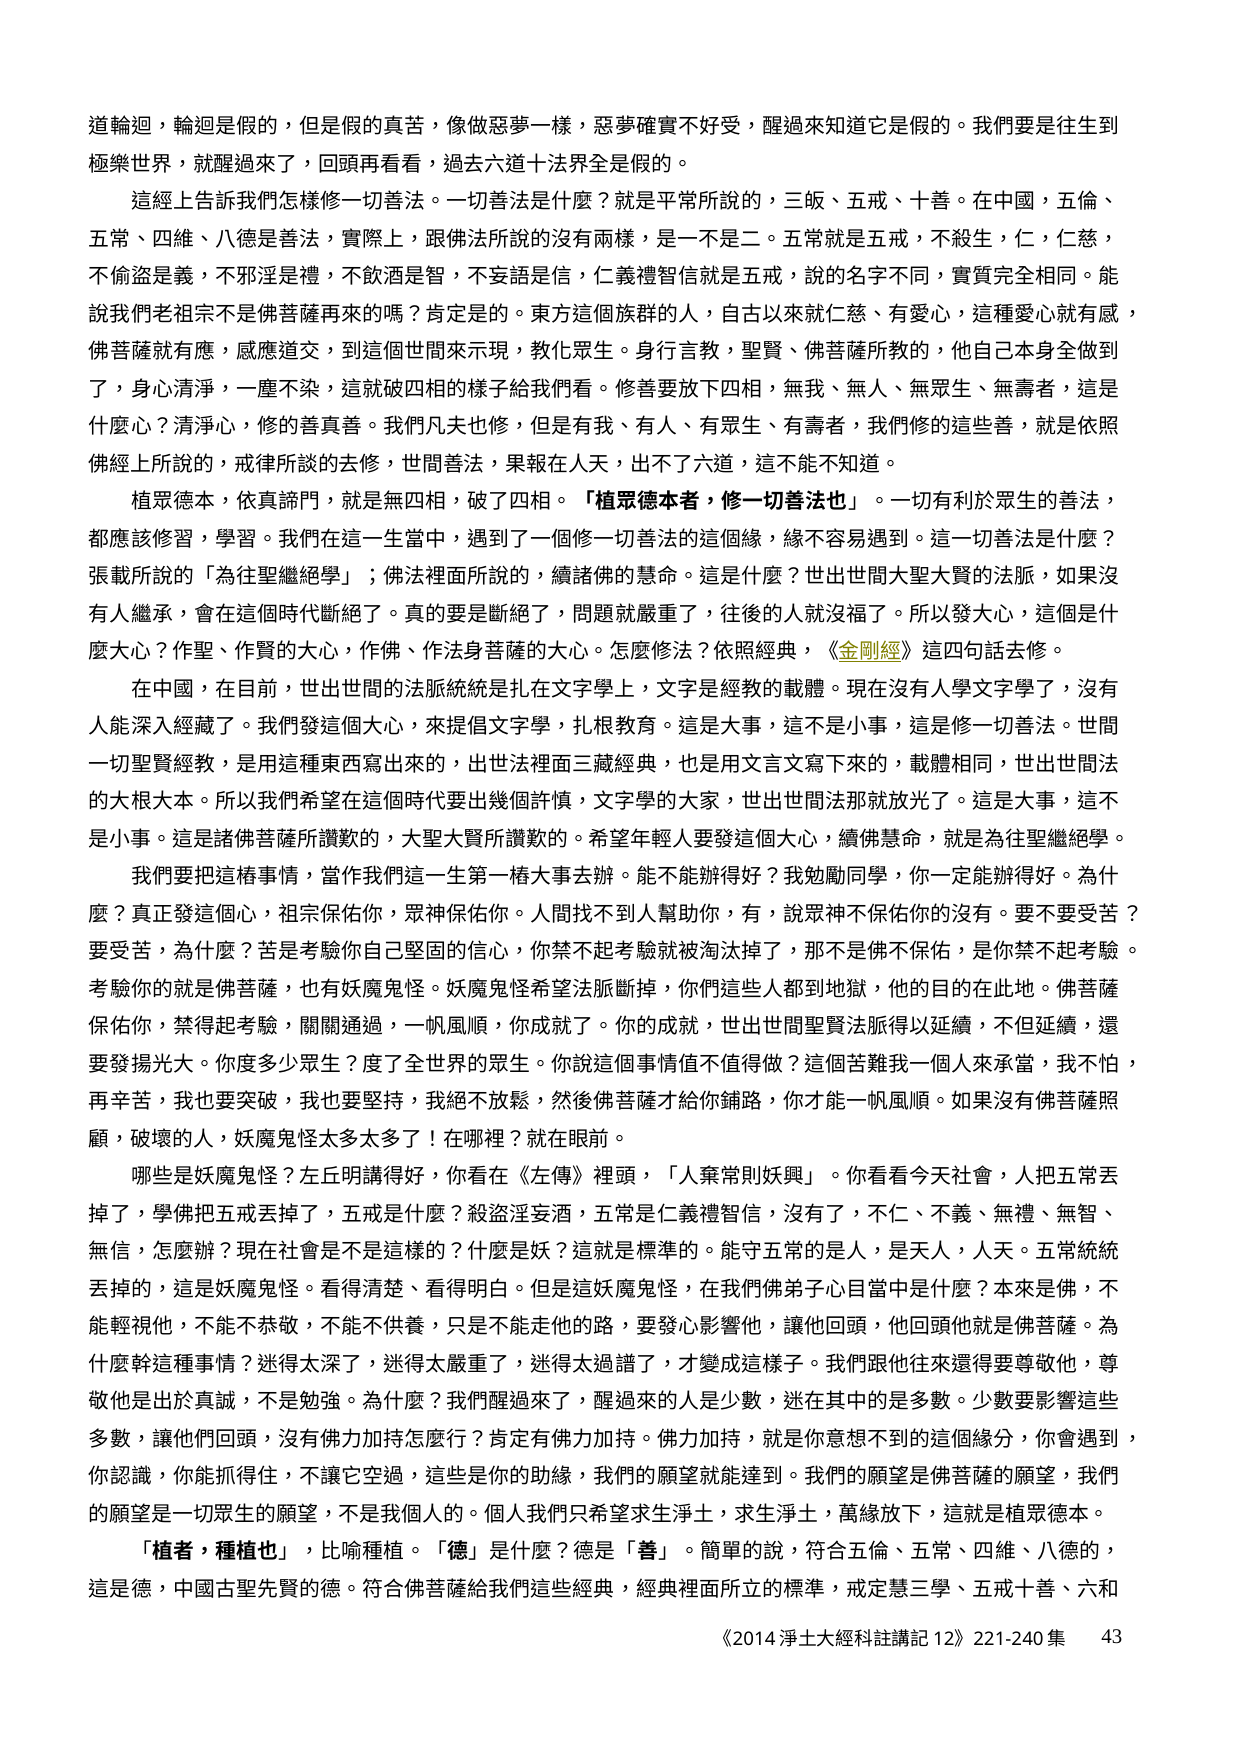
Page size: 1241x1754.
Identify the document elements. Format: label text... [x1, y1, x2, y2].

text 植眾德本，依真諦門，就是無四相，破了四相。「植眾德本者，修一切善法也」。一切有利於眾生的善法，都應該修習，學習。我們在這一生當中，遇到了一個修一切善法的這個緣，緣不容易遇到。這一切善法是什麼？張載所說的「為往聖繼絕學」；佛法裡面所說的，續諸佛的慧命。這是什麼？世出世間大聖大賢的法脈，如果沒有人繼承，會在這個時代斷絕了。真的要是斷絕了，問題就嚴重了，往後的人就沒福了。所以發大心，這個是什麼大心？作聖、作賢的大心，作佛、作法身菩薩的大心。怎麼修法？依照經典，《金剛經》這四句話去修。 [89, 481, 1122, 668]
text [89, 1531, 1122, 1606]
text 在中國，在目前，世出世間的法脈統統是扎在文字學上，文字是經教的載體。現在沒有人學文字學了，沒有人能深入經藏了。我們發這個大心，來提倡文字學，扎根教育。這是大事，這不是小事，這是修一切善法。世間一切聖賢經教，是用這種東西寫出來的，出世法裡面三藏經典，也是用文言文寫下來的，載體相同，世出世間法的大根大本。所以我們希望在這個時代要出幾個許慎，文字學的大家，世出世間法那就放光了。這是大事，這不是小事。這是諸佛菩薩所讚歎的，大聖大賢所讚歎的。希望年輕人要發這個大心，續佛慧命，就是為往聖繼絕學。 [89, 668, 1122, 856]
text 我們要把這樁事情，當作我們這一生第一樁大事去辦。能不能辦得好？我勉勵同學，你一定能辦得好。為什麼？真正發這個心，祖宗保佑你，眾神保佑你。人間找不到人幫助你，有，說眾神不保佑你的沒有。要不要受苦？要受苦，為什麼？苦是考驗你自己堅固的信心，你禁不起考驗就被淘汰掉了，那不是佛不保佑，是你禁不起考驗。考驗你的就是佛菩薩，也有妖魔鬼怪。妖魔鬼怪希望法脈斷掉，你們這些人都到地獄，他的目的在此地。佛菩薩保佑你，禁得起考驗，關關通過，一帆風順，你成就了。你的成就，世出世間聖賢法脈得以延續，不但延續，還要發揚光大。你度多少眾生？度了全世界的眾生。你說這個事情值不值得做？這個苦難我一個人來承當，我不怕，再辛苦，我也要突破，我也要堅持，我絕不放鬆，然後佛菩薩才給你鋪路，你才能一帆風順。如果沒有佛菩薩照顧，破壞的人，妖魔鬼怪太多太多了！在哪裡？就在眼前。 [89, 856, 1122, 1156]
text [89, 106, 1122, 181]
text 這經上告訴我們怎樣修一切善法。一切善法是什麼？就是平常所說的，三皈、五戒、十善。在中國，五倫、五常、四維、八德是善法，實際上，跟佛法所說的沒有兩樣，是一不是二。五常就是五戒，不殺生，仁，仁慈，不偷盜是義，不邪淫是禮，不飲酒是智，不妄語是信，仁義禮智信就是五戒，說的名字不同，實質完全相同。能說我們老祖宗不是佛菩薩再來的嗎？肯定是的。東方這個族群的人，自古以來就仁慈、有愛心，這種愛心就有感，佛菩薩就有應，感應道交，到這個世間來示現，教化眾生。身行言教，聖賢、佛菩薩所教的，他自己本身全做到了，身心清淨，一塵不染，這就破四相的樣子給我們看。修善要放下四相，無我、無人、無眾生、無壽者，這是什麼心？清淨心，修的善真善。我們凡夫也修，但是有我、有人、有眾生、有壽者，我們修的這些善，就是依照佛經上所說的，戒律所談的去修，世間善法，果報在人天，出不了六道，這不能不知道。 [89, 181, 1122, 481]
text 哪些是妖魔鬼怪？左丘明講得好，你看在《左傳》裡頭，「人棄常則妖興」。你看看今天社會，人把五常丟掉了，學佛把五戒丟掉了，五戒是什麼？殺盜淫妄酒，五常是仁義禮智信，沒有了，不仁、不義、無禮、無智、無信，怎麼辦？現在社會是不是這樣的？什麼是妖？這就是標準的。能守五常的是人，是天人，人天。五常統統丟掉的，這是妖魔鬼怪。看得清楚、看得明白。但是這妖魔鬼怪，在我們佛弟子心目當中是什麼？本來是佛，不能輕視他，不能不恭敬，不能不供養，只是不能走他的路，要發心影響他，讓他回頭，他回頭他就是佛菩薩。為什麼幹這種事情？迷得太深了，迷得太嚴重了，迷得太過譜了，才變成這樣子。我們跟他往來還得要尊敬他，尊敬他是出於真誠，不是勉強。為什麼？我們醒過來了，醒過來的人是少數，迷在其中的是多數。少數要影響這些多數，讓他們回頭，沒有佛力加持怎麼行？肯定有佛力加持。佛力加持，就是你意想不到的這個緣分，你會遇到，你認識，你能抓得住，不讓它空過，這些是你的助緣，我們的願望就能達到。我們的願望是佛菩薩的願望，我們的願望是一切眾生的願望，不是我個人的。個人我們只希望求生淨土，求生淨土，萬緣放下，這就是植眾德本。 [89, 1156, 1122, 1531]
